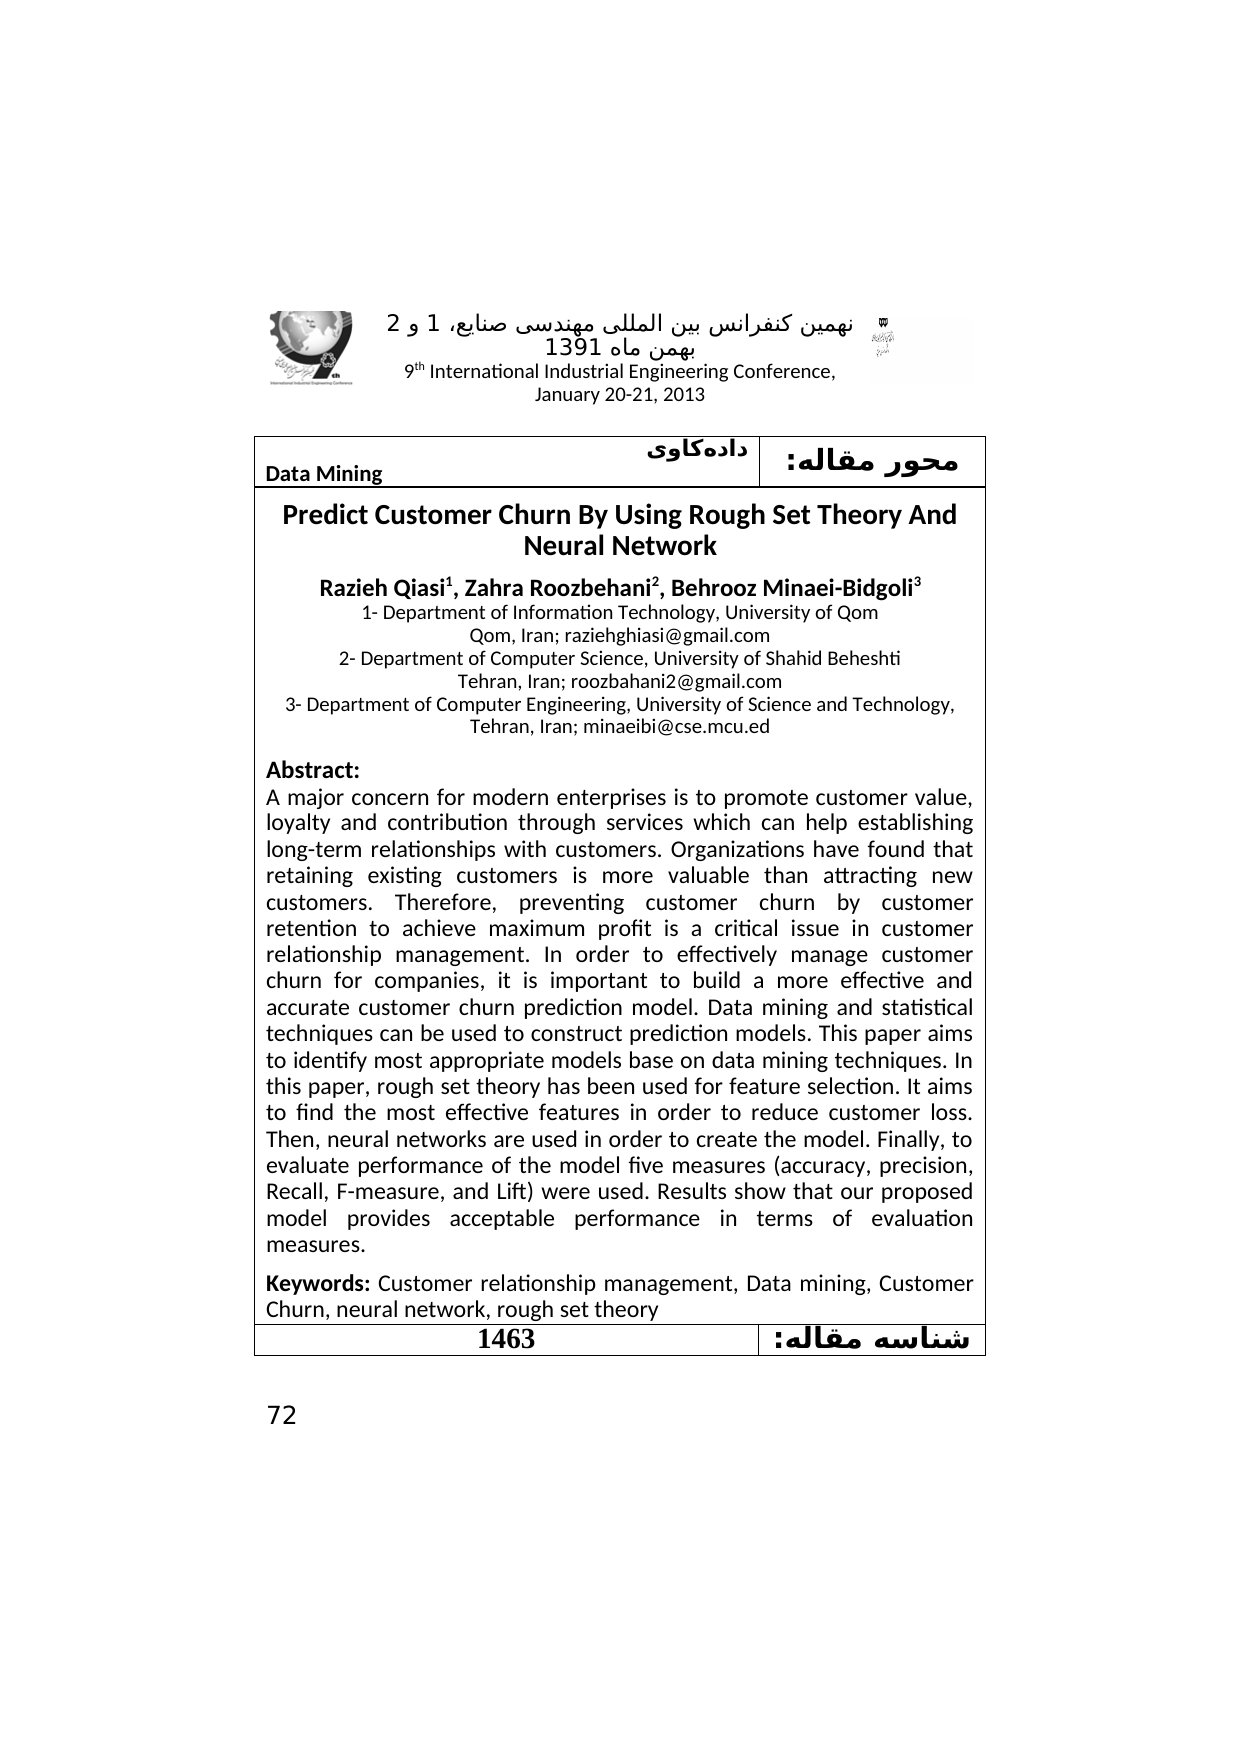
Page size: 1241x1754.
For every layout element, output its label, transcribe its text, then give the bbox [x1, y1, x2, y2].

table_cell Predict Customer Churn By Using Rough Set Theory And Neural Network Razieh Qiasi1, Zahra Roozbehani2, Behrooz Minaei-Bidgoli3 1- Department of Information Technology, University of Qom Qom, Iran; raziehghiasi@gmail.com 2- Department of Computer Science, University of Shahid Beheshti Tehran, Iran; roozbahani2@gmail.com 3- Department of Computer Engineering, University of Science and Technology, Tehran, Iran; minaeibi@cse.mcu.ed Abstract: A major concern for modern enterprises is to promote customer value, loyalty and contribution through services which can help establishing long-term relationships with customers. Organizations have found that retaining existing customers is more valuable than attracting new customers. Therefore, preventing customer churn by customer retention to achieve maximum profit is a critical issue in customer relationship management. In order to effectively manage customer churn for companies, it is important to build a more effective and accurate customer churn prediction model. Data mining and statistical techniques can be used to construct prediction models. This paper aims to identify most appropriate models base on data mining techniques. In this paper, rough set theory has been used for feature selection. It aims to find the most effective features in order to reduce customer loss. Then, neural networks are used in order to create the model. Finally, to evaluate performance of the model five measures (accuracy, precision, Recall, F-measure, and Lift) were used. Results show that our proposed model provides acceptable performance in terms of evaluation measures. Keywords: Customer relationship management, Data mining, Customer Churn, neural network, rough set theory [255, 488, 985, 1323]
picture [871, 318, 975, 384]
table_header محور مقاله: [760, 437, 985, 486]
table_cell شناسه مقاله: [759, 1325, 985, 1355]
table_header داده‌كاوی Data Mining [255, 437, 759, 486]
picture [261, 311, 358, 389]
table_cell 1463 [255, 1325, 758, 1355]
